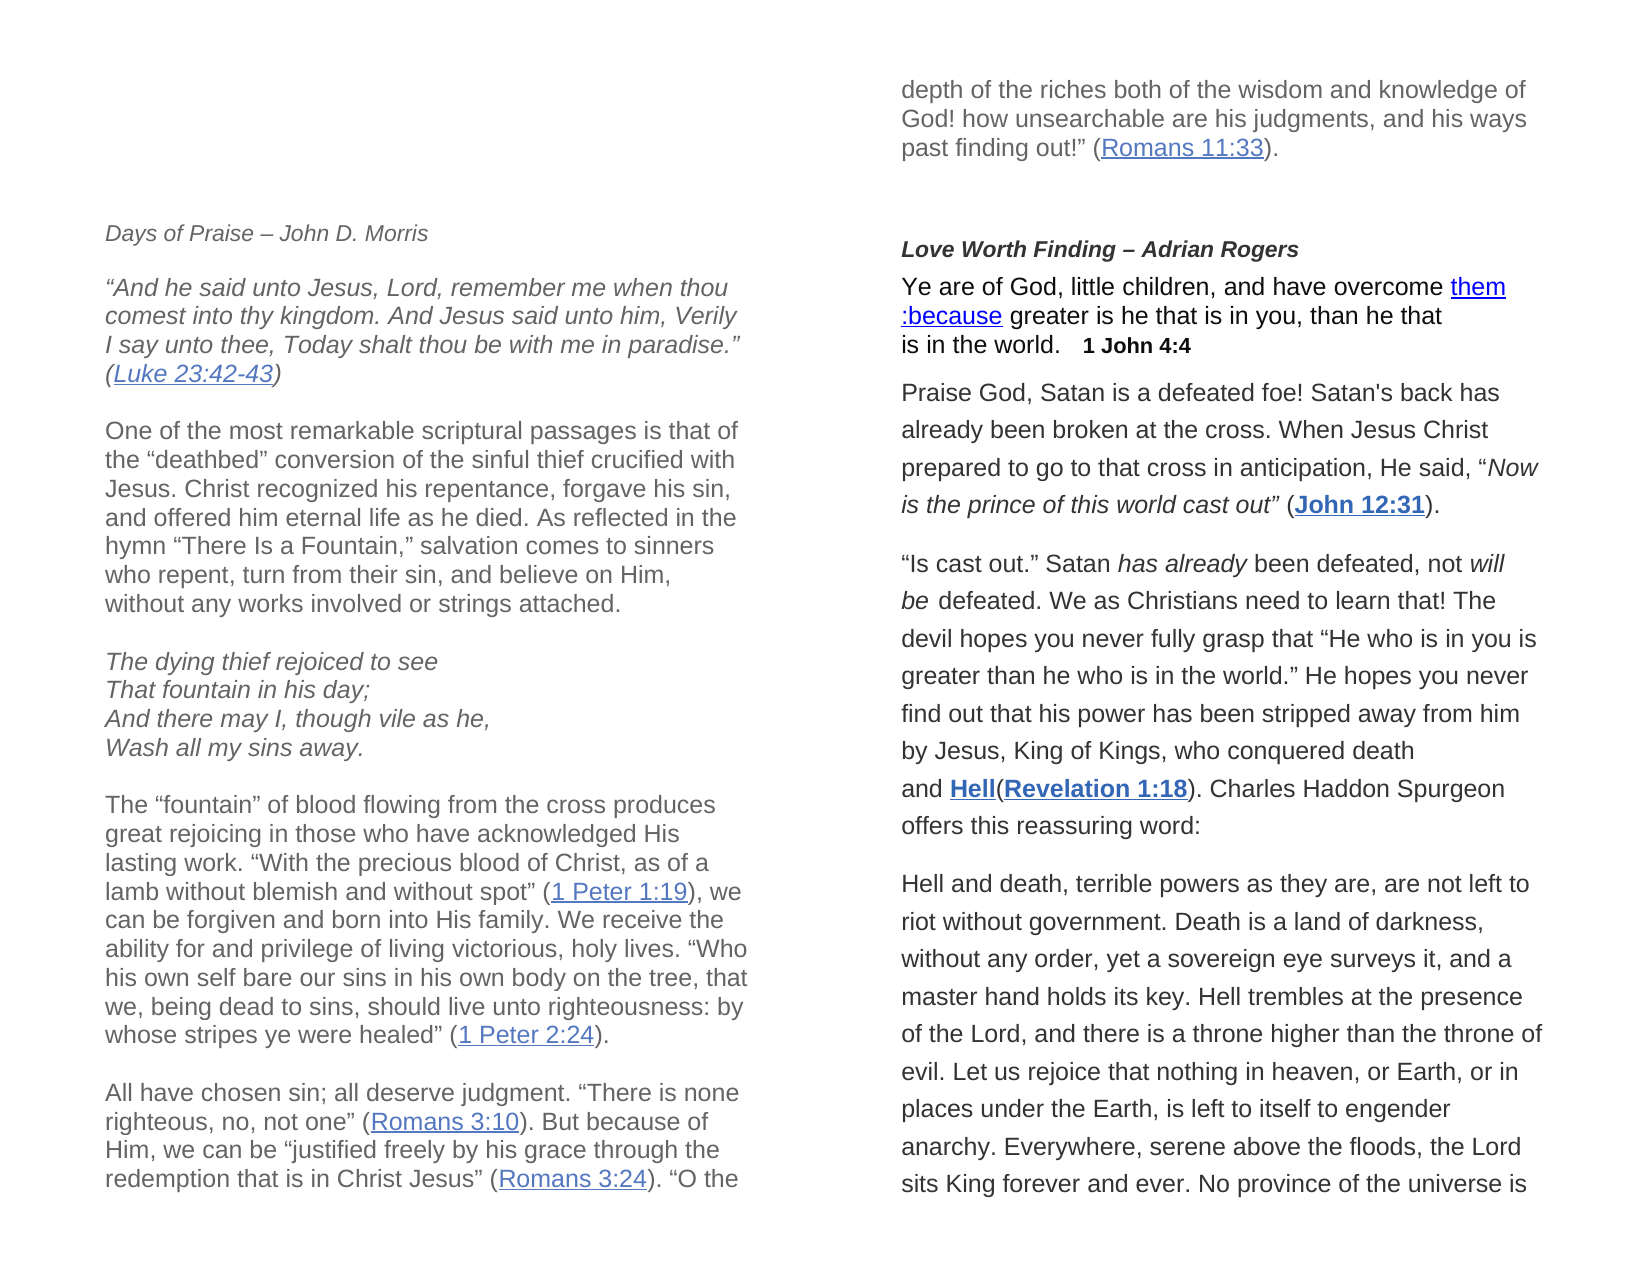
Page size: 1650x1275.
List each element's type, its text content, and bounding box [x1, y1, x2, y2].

text Days of Praise – John D. Morris [105, 220, 749, 246]
text The dying thief rejoiced to see That fountain in his day; And there may I, though vile as he, Wash all my sins away. [105, 646, 749, 761]
text Ye are of God, little children, and have overcome them:because greater is he that is in you, than he that is in the world. 1 John 4:4 [901, 272, 1545, 358]
text “Is cast out.” Satan has already been defeated, not will be defeated. We as Christians need to learn that! The devil hopes you never fully grasp that “He who is in you is greater than he who is in the world.” He hopes you never find out that his power has been stripped away from him by Jesus, King of Kings, who conquered death and Hell(Revelation 1:18). Charles Haddon Spurgeon offers this reassuring word: [901, 540, 1545, 840]
text The “fountain” of blood flowing from the cross produces great rejoicing in those who have acknowledged His lasting work. “With the precious blood of Christ, as of a lamb without blemish and without spot” (1 Peter 1:19), we can be forgiven and born into His family. We receive the ability for and privilege of living victorious, holy lives. “Who his own self bare our sins in his own body on the tree, that we, being dead to sins, should live unto righteousness: by whose stripes ye were healed” (1 Peter 2:24). All have chosen sin; all deserve judgment. “There is none righteous, no, not one” (Romans 3:10). But because of Him, we can be “justified freely by his grace through the redemption that is in Christ Jesus” (Romans 3:24). “O the depth of the riches both of the wisdom and knowledge of God! how unsearchable are his judgments, and his ways past finding out!” (Romans 11:33). [105, 761, 749, 1193]
text Love Worth Finding – Adrian Rogers [901, 224, 1545, 262]
text “And he said unto Jesus, Lord, remember me when thou comest into thy kingdom. And Jesus said unto him, Verily I say unto thee, Today shalt thou be with me in paradise.” (Luke 23:42-43) One of the most remarkable scriptural passages is that of the “deathbed” conversion of the sinful thief crucified with Jesus. Christ recognized his repentance, forgave his sin, and offered him eternal life as he died. As reflected in the hymn “There Is a Fountain,” salvation comes to sinners who repent, turn from their sin, and believe on Him, without any works involved or strings attached. [105, 273, 749, 646]
text Praise God, Satan is a defeated foe! Satan's back has already been broken at the cross. When Jesus Christ prepared to go to that cross in anticipation, He said, “Now is the prince of this world cast out” (John 12:31). [901, 369, 1545, 519]
text The “fountain” of blood flowing from the cross produces great rejoicing in those who have acknowledged His lasting work. “With the precious blood of Christ, as of a lamb without blemish and without spot” (1 Peter 1:19), we can be forgiven and born into His family. We receive the ability for and privilege of living victorious, holy lives. “Who his own self bare our sins in his own body on the tree, that we, being dead to sins, should live unto righteousness: by whose stripes ye were healed” (1 Peter 2:24). All have chosen sin; all deserve judgment. “There is none righteous, no, not one” (Romans 3:10). But because of Him, we can be “justified freely by his grace through the redemption that is in Christ Jesus” (Romans 3:24). “O the depth of the riches both of the wisdom and knowledge of God! how unsearchable are his judgments, and his ways past finding out!” (Romans 11:33). [901, 75, 1545, 161]
